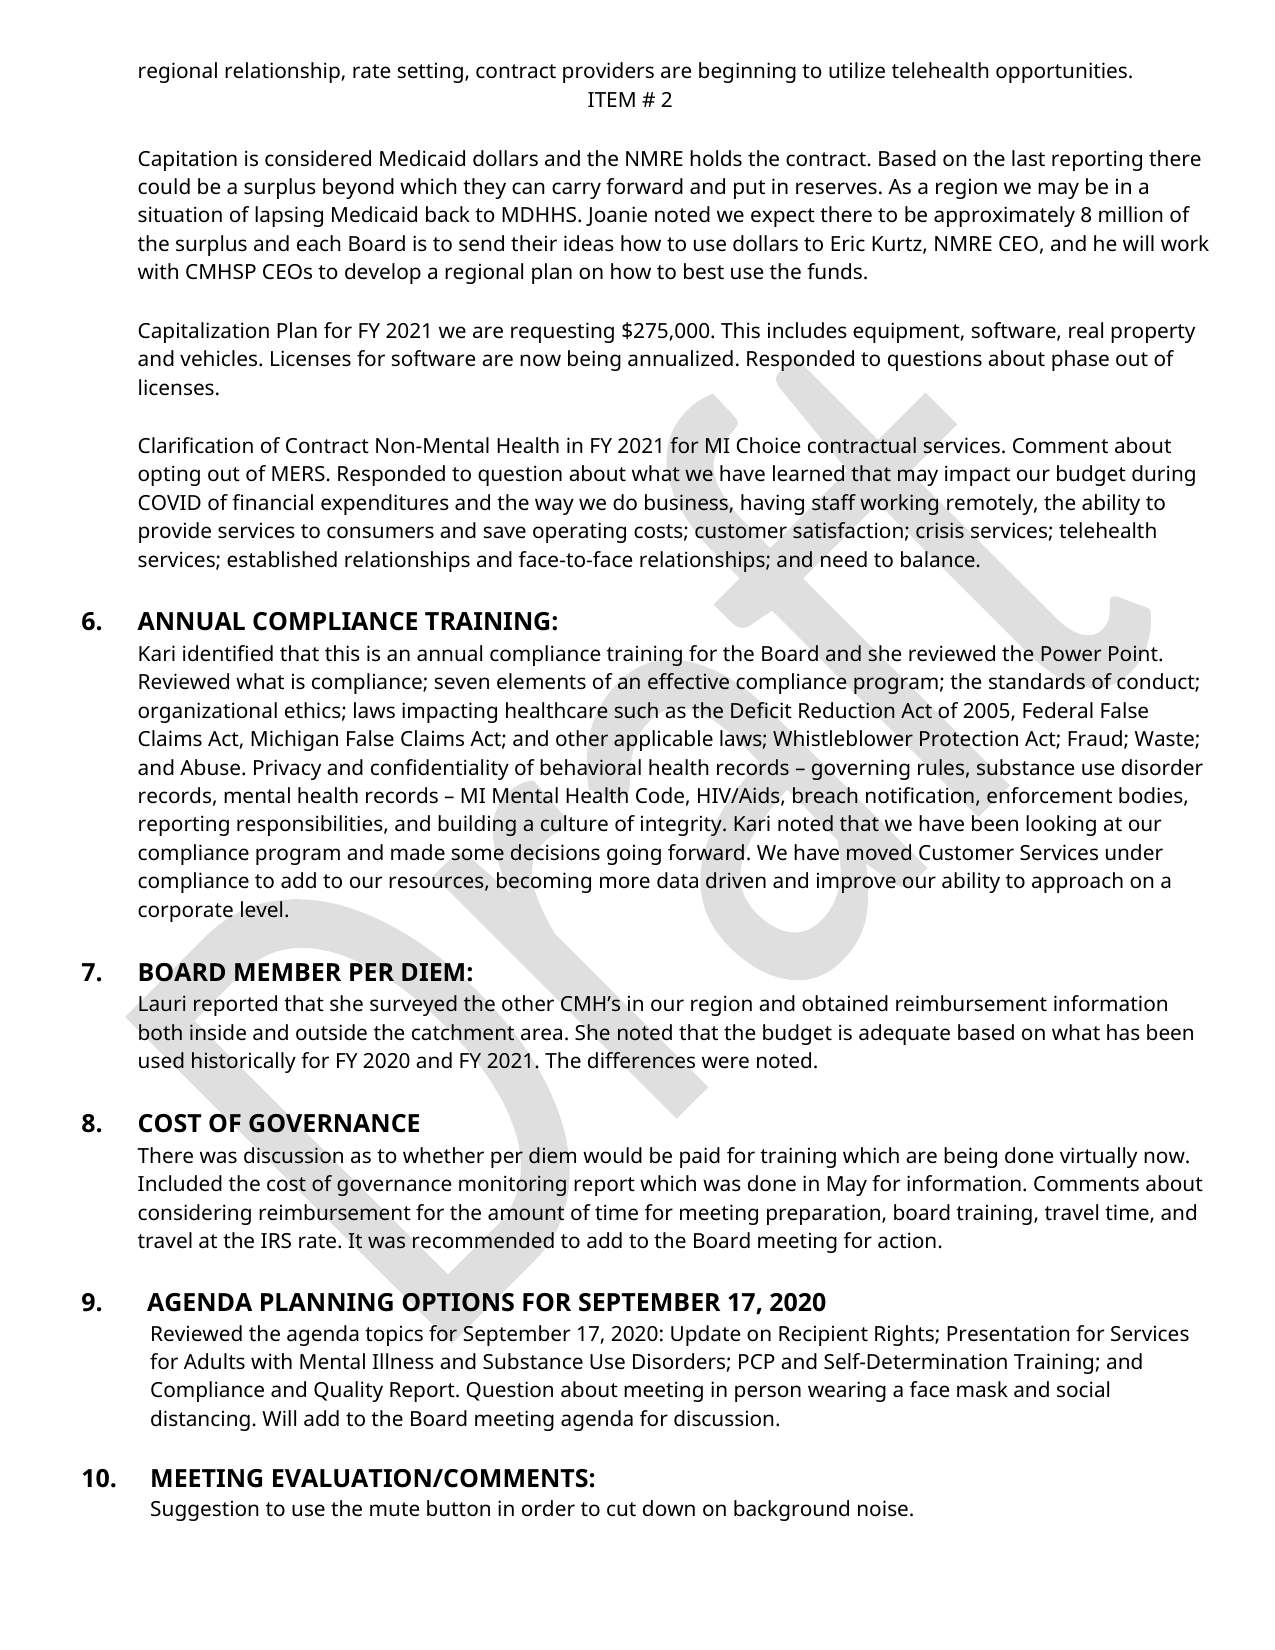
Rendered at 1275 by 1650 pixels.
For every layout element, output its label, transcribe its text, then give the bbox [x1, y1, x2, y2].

text Suggestion to use the mute button in order to cut down on background noise. [150, 1494, 1115, 1523]
text Clarification of Contract Non-Mental Health in FY 2021 for MI Choice contractual services. Comment about opting out of MERS. Responded to question about what we have learned that may impact our budget during COVID of financial expenditures and the way we do business, having staff working remotely, the ability to provide services to consumers and save operating costs; customer satisfaction; crisis services; telehealth services; established relationships and face-to-face relationships; and need to balance. [137, 431, 1212, 573]
text 10. MEETING EVALUATION/COMMENTS: [81, 1461, 1212, 1494]
text Kari identified that this is an annual compliance training for the Board and she reviewed the Power Point. Reviewed what is compliance; seven elements of an effective compliance program; the standards of conduct; organizational ethics; laws impacting healthcare such as the Deficit Reduction Act of 2005, Federal False Claims Act, Michigan False Claims Act; and other applicable laws; Whistleblower Protection Act; Fraud; Waste; and Abuse. Privacy and confidentiality of behavioral health records – governing rules, substance use disorder records, mental health records – MI Mental Health Code, HIV/Aids, breach notification, enforcement bodies, reporting responsibilities, and building a culture of integrity. Kari noted that we have been looking at our compliance program and made some decisions going forward. We have moved Customer Services under compliance to add to our resources, becoming more data driven and improve our ability to approach on a corporate level. [137, 639, 1212, 923]
text Capitation is considered Medicaid dollars and the NMRE holds the contract. Based on the last reporting there could be a surplus beyond which they can carry forward and put in reserves. As a region we may be in a situation of lapsing Medicaid back to MDHHS. Joanie noted we expect there to be approximately 8 million of the surplus and each Board is to send their ideas how to use dollars to Eric Kurtz, NMRE CEO, and he will work with CMHSP CEOs to develop a regional plan on how to best use the funds. [137, 144, 1212, 286]
list ANNUAL COMPLIANCE TRAINING: [81, 604, 1212, 638]
text 7. BOARD MEMBER PER DIEM: [81, 954, 1212, 988]
text Reviewed the agenda topics for September 17, 2020: Update on Recipient Rights; Presentation for Services for Adults with Mental Illness and Substance Use Disorders; PCP and Self-Determination Training; and Compliance and Quality Report. Question about meeting in person wearing a face mask and social distancing. Will add to the Board meeting agenda for discussion. [150, 1319, 1212, 1432]
text 8. COST OF GOVERNANCE [81, 1106, 1212, 1140]
text There was discussion as to whether per diem would be paid for training which are being done virtually now. Included the cost of governance monitoring report which was done in May for information. Comments about considering reimbursement for the amount of time for meeting preparation, board training, travel time, and travel at the IRS rate. It was recommended to add to the Board meeting for action. [137, 1141, 1212, 1255]
text ITEM # 2 [137, 85, 1212, 114]
text Lauri reported that she surveyed the other CMH’s in our region and obtained reimbursement information both inside and outside the catchment area. She noted that the budget is adequate based on what has been used historically for FY 2020 and FY 2021. The differences were noted. [137, 989, 1212, 1075]
text Capitalization Plan for FY 2021 we are requesting $275,000. This includes equipment, software, real property and vehicles. Licenses for software are now being annualized. Responded to questions about phase out of licenses. [137, 316, 1212, 401]
text 9. AGENDA PLANNING OPTIONS FOR SEPTEMBER 17, 2020 [81, 1284, 1212, 1318]
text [137, 56, 1212, 85]
